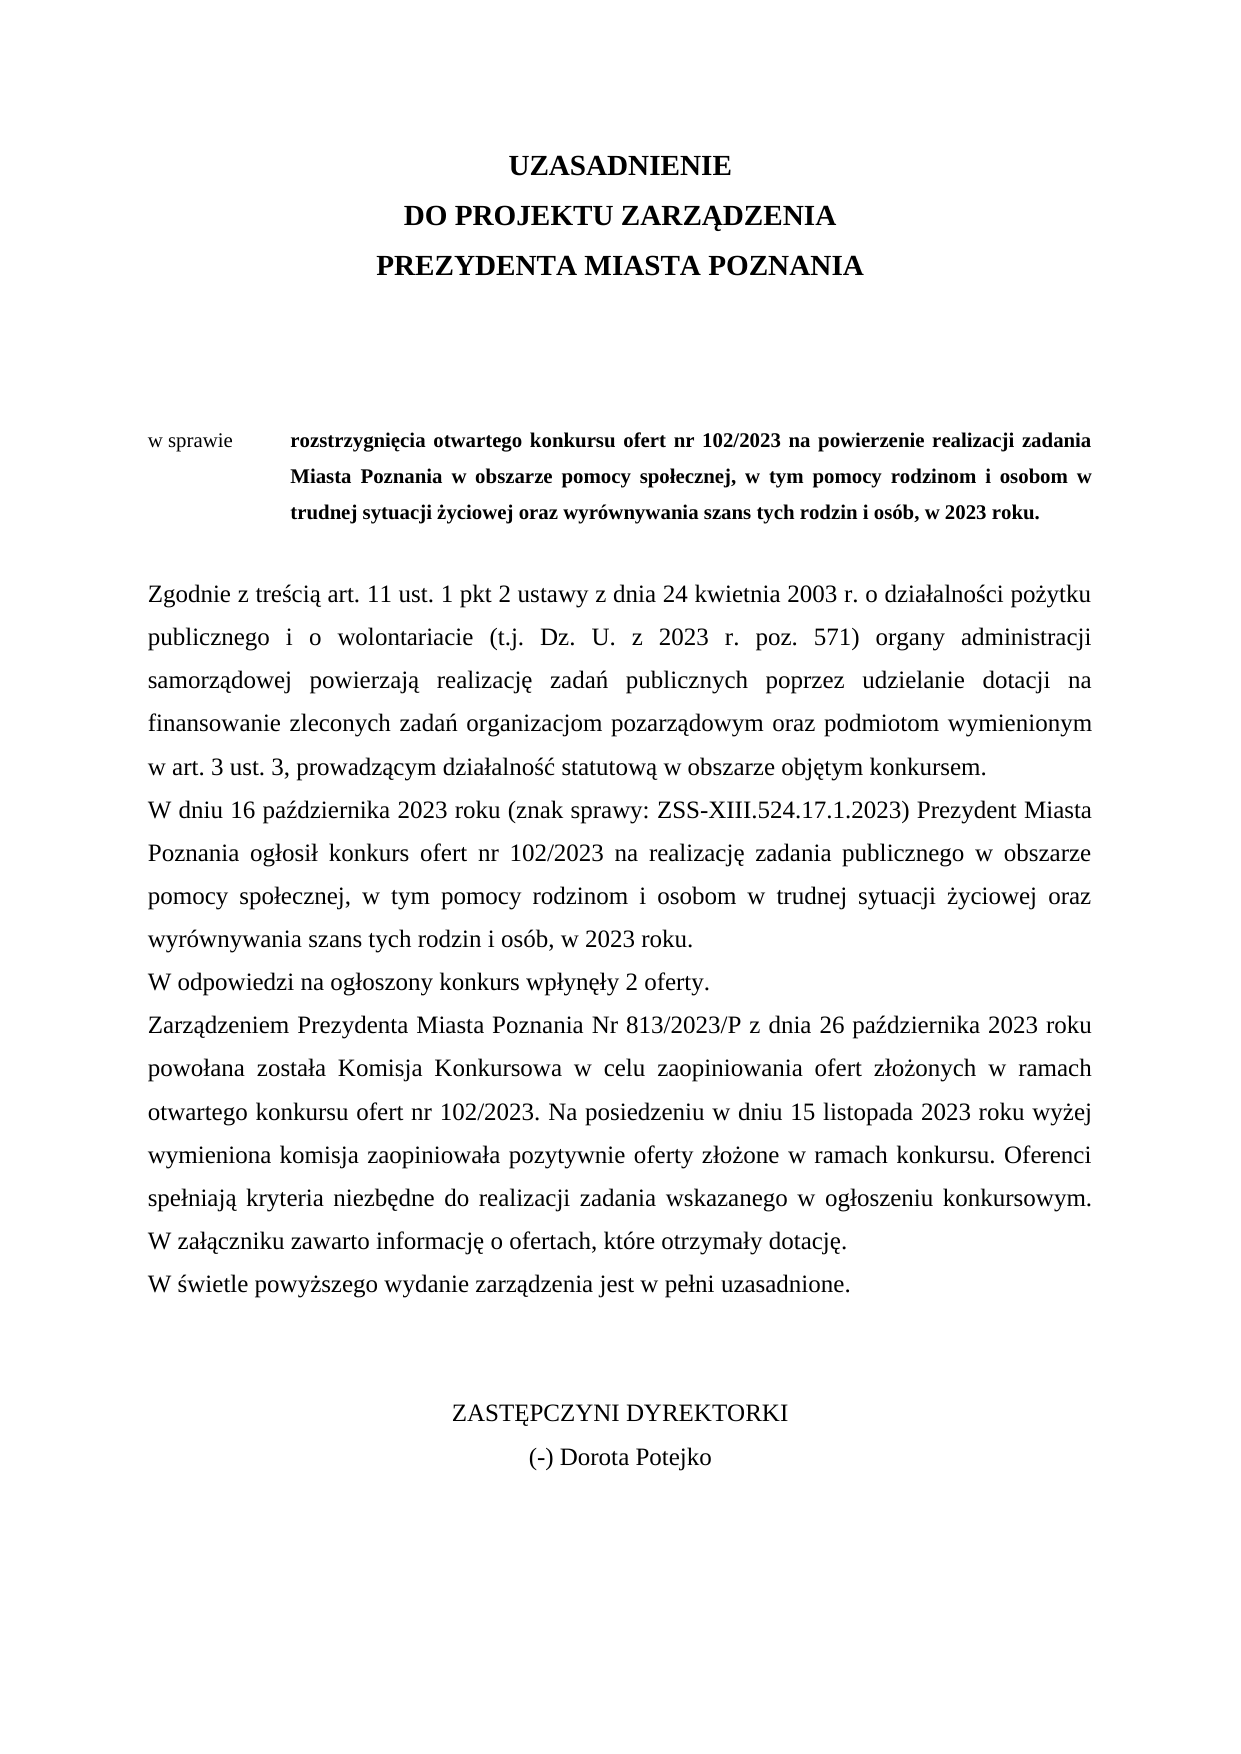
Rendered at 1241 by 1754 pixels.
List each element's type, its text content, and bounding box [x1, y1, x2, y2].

text Zarządzeniem Prezydenta Miasta Poznania Nr 813/2023/P z dnia 26 października 2023 roku powołana została Komisja Konkursowa w celu zaopiniowania ofert złożonych w ramach otwartego konkursu ofert nr 102/2023. Na posiedzeniu w dniu 15 listopada 2023 roku wyżej wymieniona komisja zaopiniowała pozytywnie oferty złożone w ramach konkursu. Oferenci spełniają kryteria niezbędne do realizacji zadania wskazanego w ogłoszeniu konkursowym. W załączniku zawarto informację o ofertach, które otrzymały dotację. [148, 1010, 1093, 1255]
table_header rozstrzygnięcia otwartego konkursu ofert nr 102/2023 na powierzenie realizacji zadania Miasta Poznania w obszarze pomocy społecznej, w tym pomocy rodzinom i osobom w trudnej sytuacji życiowej oraz wyrównywania szans tych rodzin i osób, w 2023 roku. [279, 428, 1104, 536]
text Zgodnie z treścią art. 11 ust. 1 pkt 2 ustawy z dnia 24 kwietnia 2003 r. o działalności pożytku publicznego i o wolontariacie (t.j. Dz. U. z 2023 r. poz. 571) organy administracji samorządowej powierzają realizację zadań publicznych poprzez udzielanie dotacji na finansowanie zleconych zadań organizacjom pozarządowym oraz podmiotom wymienionym w art. 3 ust. 3, prowadzącym działalność statutową w obszarze objętym konkursem. [148, 579, 1093, 780]
table_header w sprawie [136, 428, 279, 536]
text ZASTĘPCZYNI DYREKTORKI [148, 1398, 1093, 1427]
text (-) Dorota Potejko [148, 1442, 1093, 1470]
subtitle UZASADNIENIE [148, 148, 1093, 181]
text W dniu 16 października 2023 roku (znak sprawy: ZSS-XIII.524.17.1.2023) Prezydent Miasta Poznania ogłosił konkurs ofert nr 102/2023 na realizację zadania publicznego w obszarze pomocy społecznej, w tym pomocy rodzinom i osobom w trudnej sytuacji życiowej oraz wyrównywania szans tych rodzin i osób, w 2023 roku. [148, 795, 1093, 953]
subtitle PREZYDENTA MIASTA POZNANIA [148, 248, 1093, 282]
subtitle DO PROJEKTU ZARZĄDZENIA [148, 198, 1093, 231]
text W świetle powyższego wydanie zarządzenia jest w pełni uzasadnione. [148, 1269, 1093, 1298]
text W odpowiedzi na ogłoszony konkurs wpłynęły 2 oferty. [148, 967, 1093, 996]
